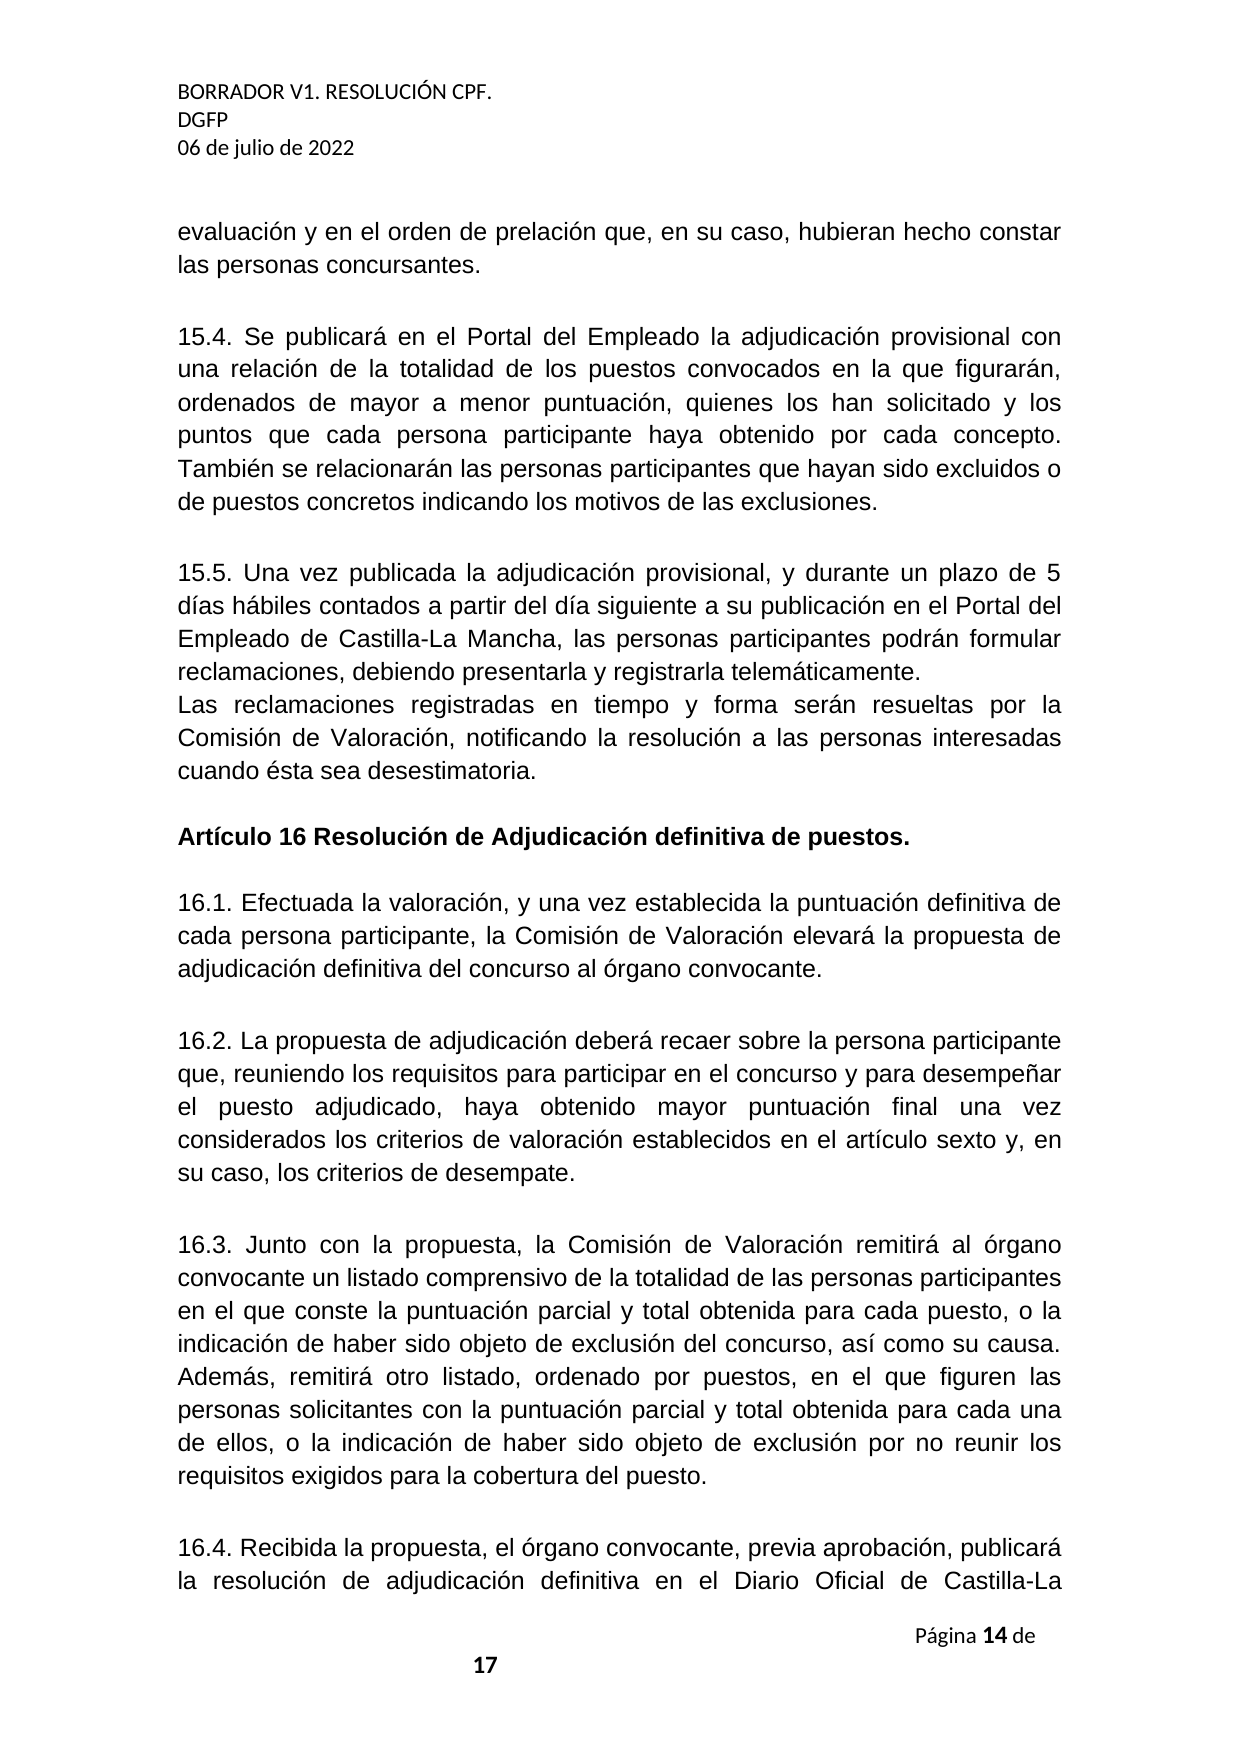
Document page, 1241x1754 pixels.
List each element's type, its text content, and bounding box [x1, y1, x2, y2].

text Artículo 16 Resolución de Adjudicación definitiva de puestos. [177, 822, 1063, 851]
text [177, 1533, 1063, 1595]
text 15.5. Una vez publicada la adjudicación provisional, y durante un plazo de 5 días hábiles contados a partir del día siguiente a su publicación en el Portal del Empleado de Castilla-La Mancha, las personas participantes podrán formular reclamaciones, debiendo presentarla y registrarla telemáticamente. [177, 558, 1063, 686]
text Las reclamaciones registradas en tiempo y forma serán resueltas por la Comisión de Valoración, notificando la resolución a las personas interesadas cuando ésta sea desestimatoria. [177, 690, 1063, 785]
text 16.1. Efectuada la valoración, y una vez establecida la puntuación definitiva de cada persona participante, la Comisión de Valoración elevará la propuesta de adjudicación definitiva del concurso al órgano convocante. [177, 888, 1063, 983]
text 16.2. La propuesta de adjudicación deberá recaer sobre la persona participante que, reuniendo los requisitos para participar en el concurso y para desempeñar el puesto adjudicado, haya obtenido mayor puntuación final una vez considerados los criterios de valoración establecidos en el artículo sexto y, en su caso, los criterios de desempate. [177, 1026, 1063, 1187]
text 16.3. Junto con la propuesta, la Comisión de Valoración remitirá al órgano convocante un listado comprensivo de la totalidad de las personas participantes en el que conste la puntuación parcial y total obtenida para cada puesto, o la indicación de haber sido objeto de exclusión del concurso, así como su causa. Además, remitirá otro listado, ordenado por puestos, en el que figuren las personas solicitantes con la puntuación parcial y total obtenida para cada una de ellos, o la indicación de haber sido objeto de exclusión por no reunir los requisitos exigidos para la cobertura del puesto. [177, 1230, 1063, 1490]
text 15.4. Se publicará en el Portal del Empleado la adjudicación provisional con una relación de la totalidad de los puestos convocados en la que figurarán, ordenados de mayor a menor puntuación, quienes los han solicitado y los puntos que cada persona participante haya obtenido por cada concepto. También se relacionarán las personas participantes que hayan sido excluidos o de puestos concretos indicando los motivos de las exclusiones. [177, 321, 1063, 515]
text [177, 217, 1063, 279]
